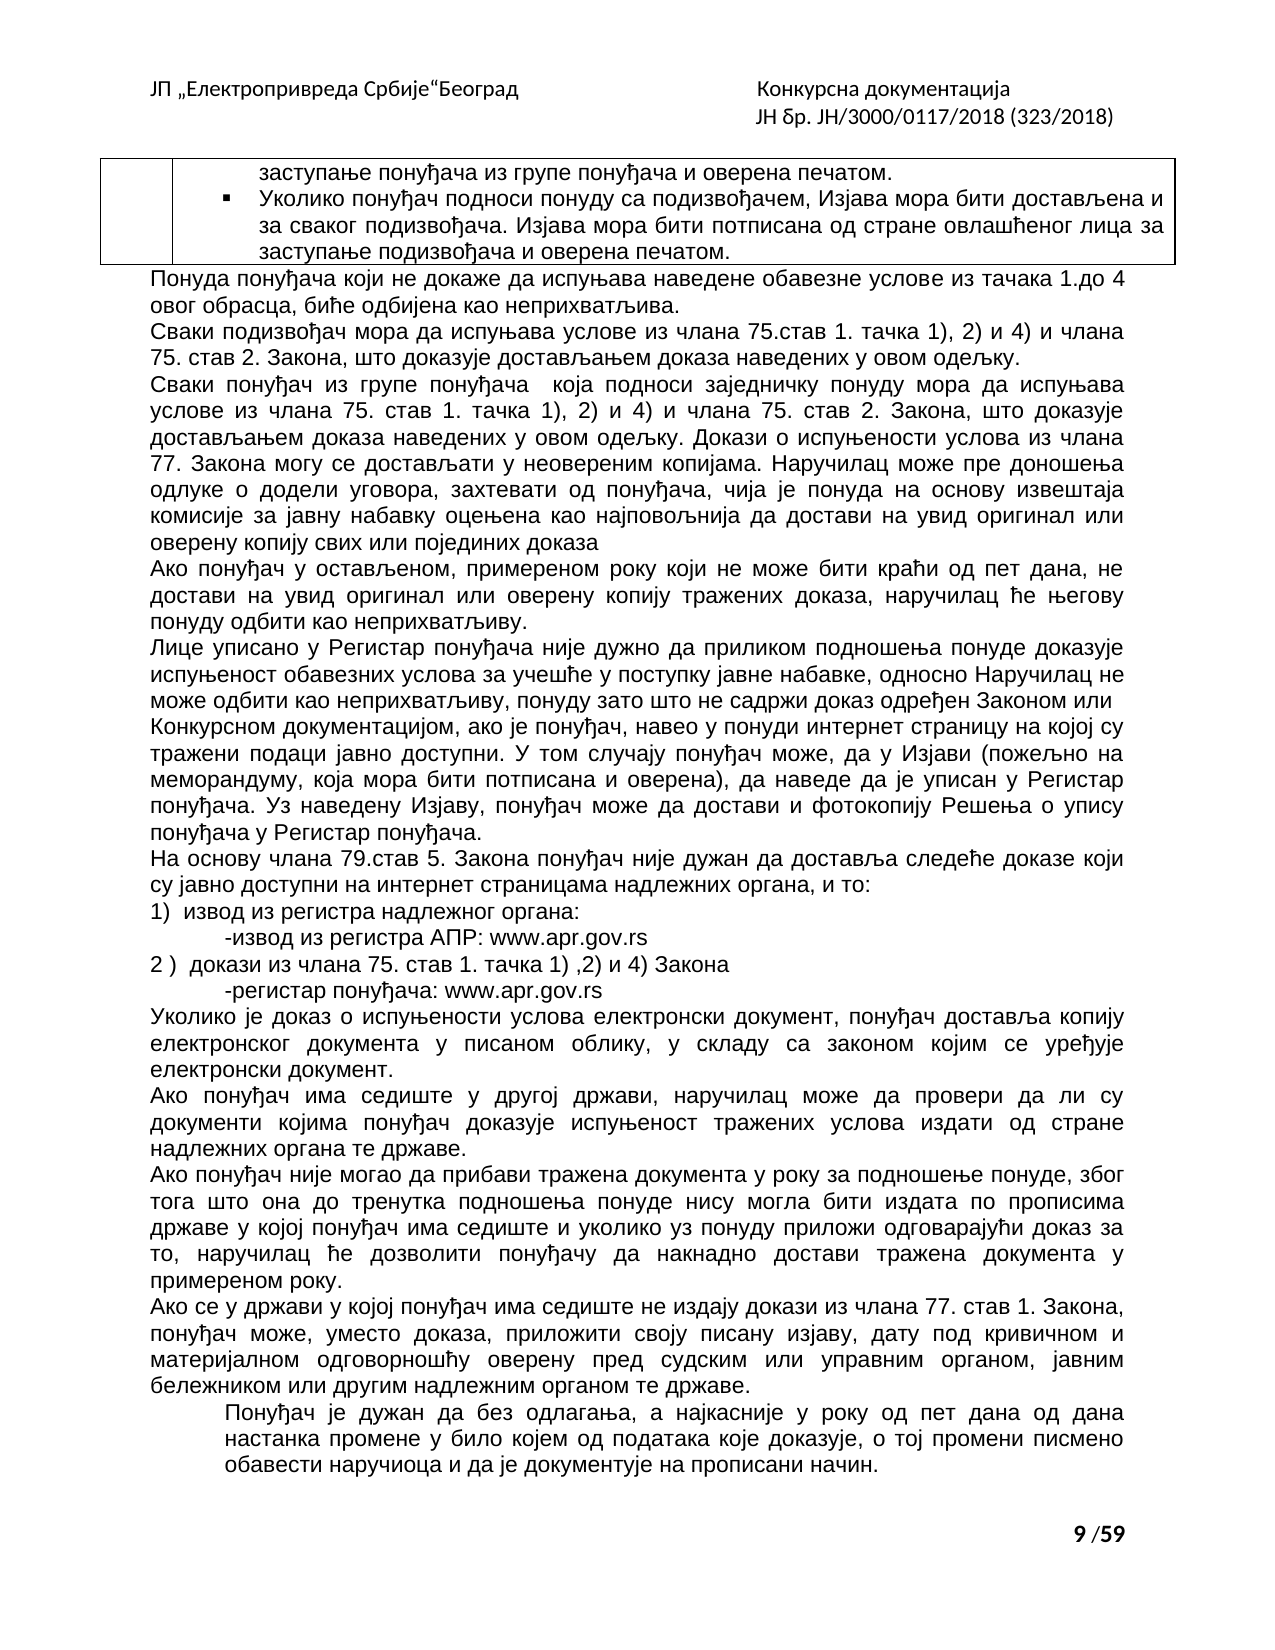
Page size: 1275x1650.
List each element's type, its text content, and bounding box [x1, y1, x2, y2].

text Сваки понуђач из групе понуђача која подноси заједничку понуду мора да испуњава услове из члана 75. став 1. тачка 1), 2) и 4) и члана 75. став 2. Закона, што доказује достављањем доказа наведених у овом одељку. Докази о испуњености услова из члана 77. Закона могу се достављати у неовереним копијама. Наручилац може пре доношења одлуке о додели уговора, захтевати од понуђача, чија је понуда на основу извештаја комисије за јавну набавку оцењена као најповољнија да достави на увид оригинал или оверену копију свих или појединих доказа [150, 371, 1125, 555]
text Понуда понуђача који не докаже да испуњава наведене обавезне услове из тачака 1.до 4 овог обрасца, биће одбијена као неприхватљива. [150, 265, 1125, 318]
text Конкурсном документацијом, ако је понуђач, навео у понуди интернет страницу на којој су тражени подаци јавно доступни. У том случају понуђач може, да у Изјави (пожељно на меморандуму, која мора бити потписана и оверена), да наведе да је уписан у Регистар понуђача. Уз наведену Изјаву, понуђач може да достави и фотокопију Решења о упису понуђача у Регистар понуђача. [150, 713, 1125, 845]
table_cell 4. [101, 159, 172, 264]
text Ако понуђач у остављеном, примереном року који не може бити краћи од пет дана, не достави на увид оригинал или оверену копију тражених доказа, наручилац ће његову понуду одбити као неприхватљиву. [150, 555, 1125, 634]
text Сваки подизвођач мора да испуњава услове из члана 75.став 1. тачка 1), 2) и 4) и члана 75. став 2. Закона, што доказује достављањем доказа наведених у овом одељку. [150, 318, 1125, 371]
text -извод из регистра АПР: www.apr.gov.rs [224, 924, 1125, 951]
text -регистар понуђача: www.apr.gov.rs [224, 977, 1125, 1003]
text 1) извод из регистра надлежног органа: [150, 898, 1125, 924]
text Ако понуђач није могао да прибави тражена документа у року за подношење понуде, због тога што она до тренутка подношења понуде нису могла бити издата по прописима државе у којој понуђач има седиште и уколико уз понуду приложи одговарајући доказ за то, наручилац ће дозволити понуђачу да накнадно достави тражена документа у примереном року. [150, 1161, 1125, 1293]
text Понуђач је дужан да без одлагања, а најкасније у року од пет дана од дана настанка промене у било којем од података које доказује, о тој промени писмено обавести наручиоца и да је документује на прописани начин. [224, 1398, 1125, 1478]
text Ако се у држави у којој понуђач има седиште не издају докази из члана 77. став 1. Закона, понуђач може, уместо доказа, приложити своју писану изјаву, дату под кривичном и материјалном одговорношћу оверену пред судским или управним органом, јавним бележником или другим надлежним органом те државе. [150, 1293, 1125, 1398]
text 2 ) докази из члана 75. став 1. тачка 1) ,2) и 4) Закона [150, 951, 1125, 977]
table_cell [173, 159, 1174, 264]
text На основу члана 79.став 5. Закона понуђач није дужан да доставља следеће доказе који су јавно доступни на интернет страницама надлежних органа, и то: [150, 845, 1125, 898]
text Лице уписано у Регистар понуђача није дужно да приликом подношења понуде доказује испуњеност обавезних услова за учешће у поступку јавне набавке, односно Наручилац не може одбити као неприхватљиву, понуду зато што не садржи доказ одређен Законом или [150, 634, 1125, 713]
text Уколико је доказ о испуњености услова електронски документ, понуђач доставља копију електронског документа у писаном облику, у складу са законом којим се уређује електронски документ. [150, 1003, 1125, 1082]
text Ако понуђач има седиште у другој држави, наручилац може да провери да ли су документи којима понуђач доказује испуњеност тражених услова издати од стране надлежних органа те државе. [150, 1082, 1125, 1161]
